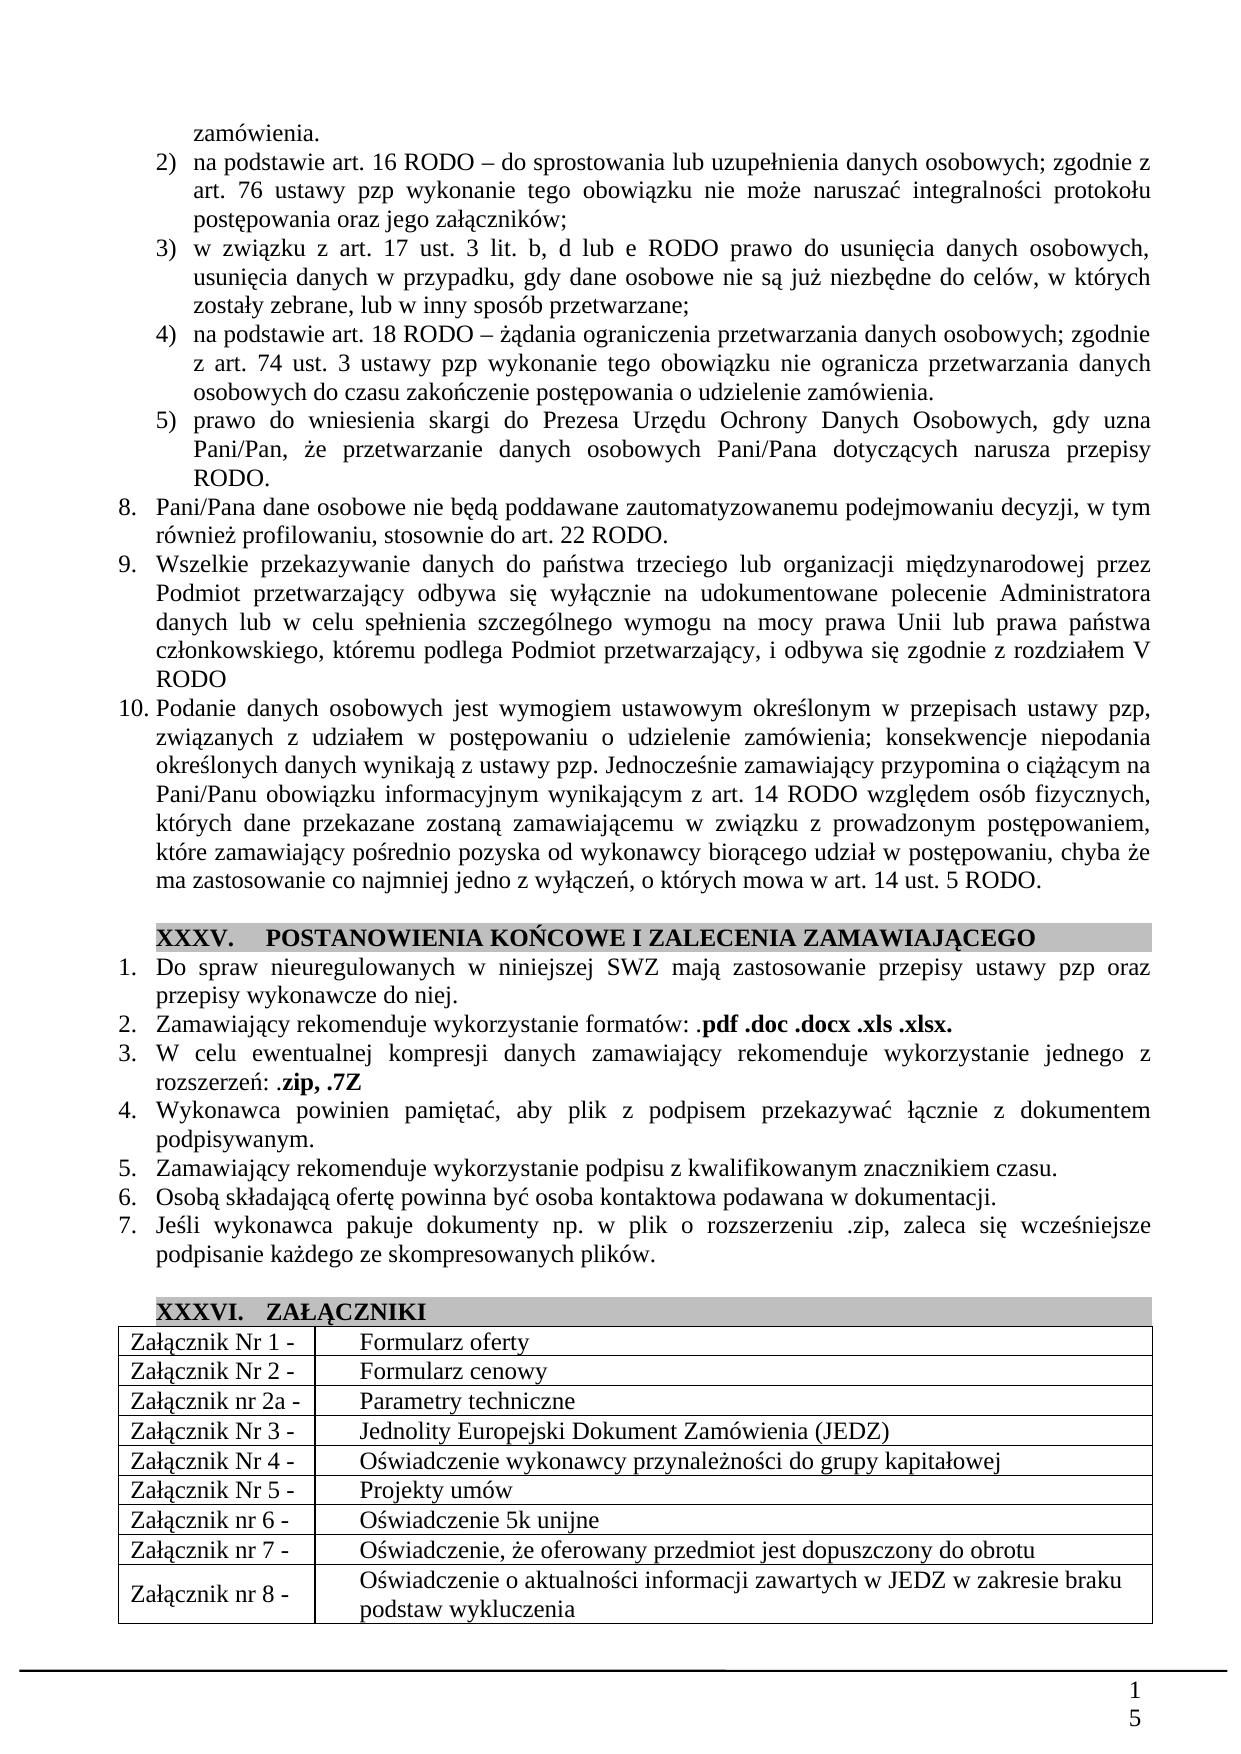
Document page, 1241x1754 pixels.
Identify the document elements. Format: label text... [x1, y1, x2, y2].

table_cell Załącznik nr 2a - [119, 1386, 314, 1415]
list na podstawie art. 16 RODO – do sprostowania lub uzupełnienia danych osobowych; zgodnie z art. 76 ustawy pzp wykonanie tego obowiązku nie może naruszać integralności protokołu postępowania oraz jego załączników; [156, 147, 1152, 233]
list Osobą składającą ofertę powinna być osoba kontaktowa podawana w dokumentacji. [118, 1182, 1152, 1211]
list Zamawiający rekomenduje wykorzystanie podpisu z kwalifikowanym znacznikiem czasu. [118, 1153, 1152, 1182]
list w związku z art. 17 ust. 3 lit. b, d lub e RODO prawo do usunięcia danych osobowych, usunięcia danych w przypadku, gdy dane osobowe nie są już niezbędne do celów, w których zostały zebrane, lub w inny sposób przetwarzane; [156, 233, 1152, 319]
table_cell Załącznik nr 8 - [119, 1565, 314, 1622]
list Wszelkie przekazywanie danych do państwa trzeciego lub organizacji międzynarodowej przez Podmiot przetwarzający odbywa się wyłącznie na udokumentowane polecenie Administratora danych lub w celu spełnienia szczególnego wymogu na mocy prawa Unii lub prawa państwa członkowskiego, któremu podlega Podmiot przetwarzający, i odbywa się zgodnie z rozdziałem V RODO [118, 549, 1152, 693]
table_cell Projekty umów [316, 1476, 1152, 1504]
list Wykonawca powinien pamiętać, aby plik z podpisem przekazywać łącznie z dokumentem podpisywanym. [118, 1096, 1152, 1153]
table_cell Formularz cenowy [316, 1356, 1152, 1385]
table_cell Załącznik nr 6 - [119, 1505, 314, 1534]
table_cell Załącznik Nr 5 - [119, 1476, 314, 1504]
table_cell Załącznik Nr 4 - [119, 1446, 314, 1474]
table_cell Jednolity Europejski Dokument Zamówienia (JEDZ) [316, 1416, 1152, 1445]
table_cell Załącznik Nr 3 - [119, 1416, 314, 1445]
table_cell Oświadczenie, że oferowany przedmiot jest dopuszczony do obrotu [316, 1535, 1152, 1564]
table_cell Parametry techniczne [316, 1386, 1152, 1415]
list Jeśli wykonawca pakuje dokumenty np. w plik o rozszerzeniu .zip, zaleca się wcześniejsze podpisanie każdego ze skompresowanych plików. [118, 1211, 1152, 1268]
table_cell Oświadczenie wykonawcy przynależności do grupy kapitałowej [316, 1446, 1152, 1474]
table_header Załącznik Nr 1 - [119, 1327, 314, 1355]
table_header Formularz oferty [316, 1327, 1152, 1355]
list W celu ewentualnej kompresji danych zamawiający rekomenduje wykorzystanie jednego z rozszerzeń: .zip, .7Z [118, 1038, 1152, 1096]
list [156, 118, 1152, 147]
table_cell Oświadczenie 5k unijne [316, 1505, 1152, 1534]
list Pani/Pana dane osobowe nie będą poddawane zautomatyzowanemu podejmowaniu decyzji, w tym również profilowaniu, stosownie do art. 22 RODO. [118, 492, 1152, 549]
table_cell Załącznik nr 7 - [119, 1535, 314, 1564]
list Podanie danych osobowych jest wymogiem ustawowym określonym w przepisach ustawy pzp, związanych z udziałem w postępowaniu o udzielenie zamówienia; konsekwencje niepodania określonych danych wynikają z ustawy pzp. Jednocześnie zamawiający przypomina o ciążącym na Pani/Panu obowiązku informacyjnym wynikającym z art. 14 RODO względem osób fizycznych, których dane przekazane zostaną zamawiającemu w związku z prowadzonym postępowaniem, które zamawiający pośrednio pozyska od wykonawcy biorącego udział w postępowaniu, chyba że ma zastosowanie co najmniej jedno z wyłączeń, o których mowa w art. 14 ust. 5 RODO. [118, 693, 1152, 894]
list Zamawiający rekomenduje wykorzystanie formatów: .pdf .doc .docx .xls .xlsx. [118, 1009, 1152, 1038]
list ZAŁĄCZNIKI [156, 1297, 1152, 1326]
list na podstawie art. 18 RODO – żądania ograniczenia przetwarzania danych osobowych; zgodnie z art. 74 ust. 3 ustawy pzp wykonanie tego obowiązku nie ogranicza przetwarzania danych osobowych do czasu zakończenie postępowania o udzielenie zamówienia. [156, 319, 1152, 406]
list Do spraw nieuregulowanych w niniejszej SWZ mają zastosowanie przepisy ustawy pzp oraz przepisy wykonawcze do niej. [118, 952, 1152, 1009]
list prawo do wniesienia skargi do Prezesa Urzędu Ochrony Danych Osobowych, gdy uzna Pani/Pan, że przetwarzanie danych osobowych Pani/Pana dotyczących narusza przepisy RODO. [156, 406, 1152, 492]
table_cell Oświadczenie o aktualności informacji zawartych w JEDZ w zakresie braku podstaw wykluczenia [316, 1565, 1152, 1622]
list POSTANOWIENIA KOŃCOWE I ZALECENIA ZAMAWIAJĄCEGO [156, 923, 1152, 952]
table_cell Załącznik Nr 2 - [119, 1356, 314, 1385]
